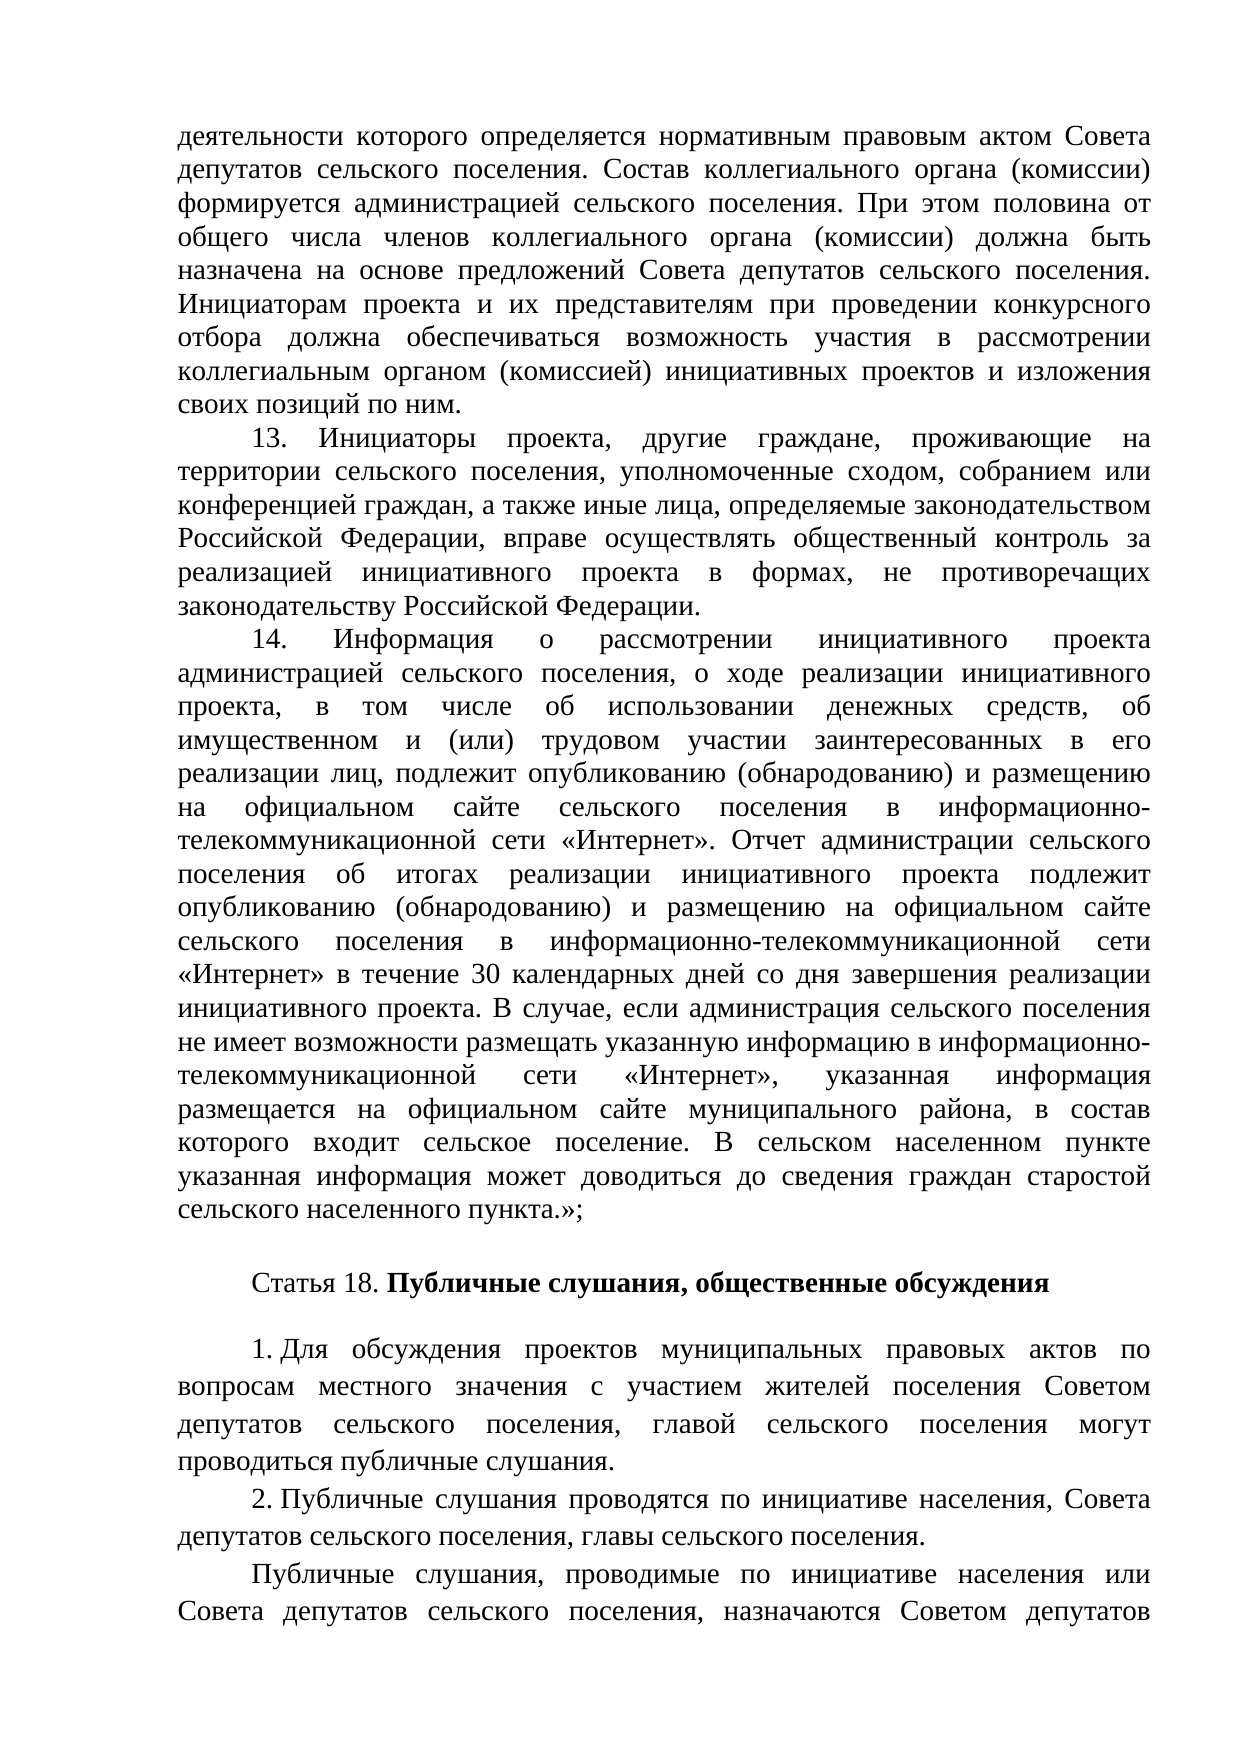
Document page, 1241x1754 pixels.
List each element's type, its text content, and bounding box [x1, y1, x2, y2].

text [177, 118, 1152, 420]
text 2. Публичные слушания проводятся по инициативе населения, Совета депутатов сельского поселения, главы сельского поселения. [177, 1478, 1152, 1553]
list Статья 18. Публичные слушания, общественные обсуждения [177, 1262, 1152, 1300]
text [177, 1553, 1152, 1628]
text 1. Для обсуждения проектов муниципальных правовых актов по вопросам местного значения с участием жителей поселения Советом депутатов сельского поселения, главой сельского поселения могут проводиться публичные слушания. [177, 1328, 1152, 1478]
text 13. Инициаторы проекта, другие граждане, проживающие на территории сельского поселения, уполномоченные сходом, собранием или конференцией граждан, а также иные лица, определяемые законодательством Российской Федерации, вправе осуществлять общественный контроль за реализацией инициативного проекта в формах, не противоречащих законодательству Российской Федерации. [177, 420, 1152, 621]
text 14. Информация о рассмотрении инициативного проекта администрацией сельского поселения, о ходе реализации инициативного проекта, в том числе об использовании денежных средств, об имущественном и (или) трудовом участии заинтересованных в его реализации лиц, подлежит опубликованию (обнародованию) и размещению на официальном сайте сельского поселения в информационно-телекоммуникационной сети «Интернет». Отчет администрации сельского поселения об итогах реализации инициативного проекта подлежит опубликованию (обнародованию) и размещению на официальном сайте сельского поселения в информационно-телекоммуникационной сети «Интернет» в течение 30 календарных дней со дня завершения реализации инициативного проекта. В случае, если администрация сельского поселения не имеет возможности размещать указанную информацию в информационно-телекоммуникационной сети «Интернет», указанная информация размещается на официальном сайте муниципального района, в состав которого входит сельское поселение. В сельском населенном пункте указанная информация может доводиться до сведения граждан старостой сельского населенного пункта.»; [177, 621, 1152, 1225]
